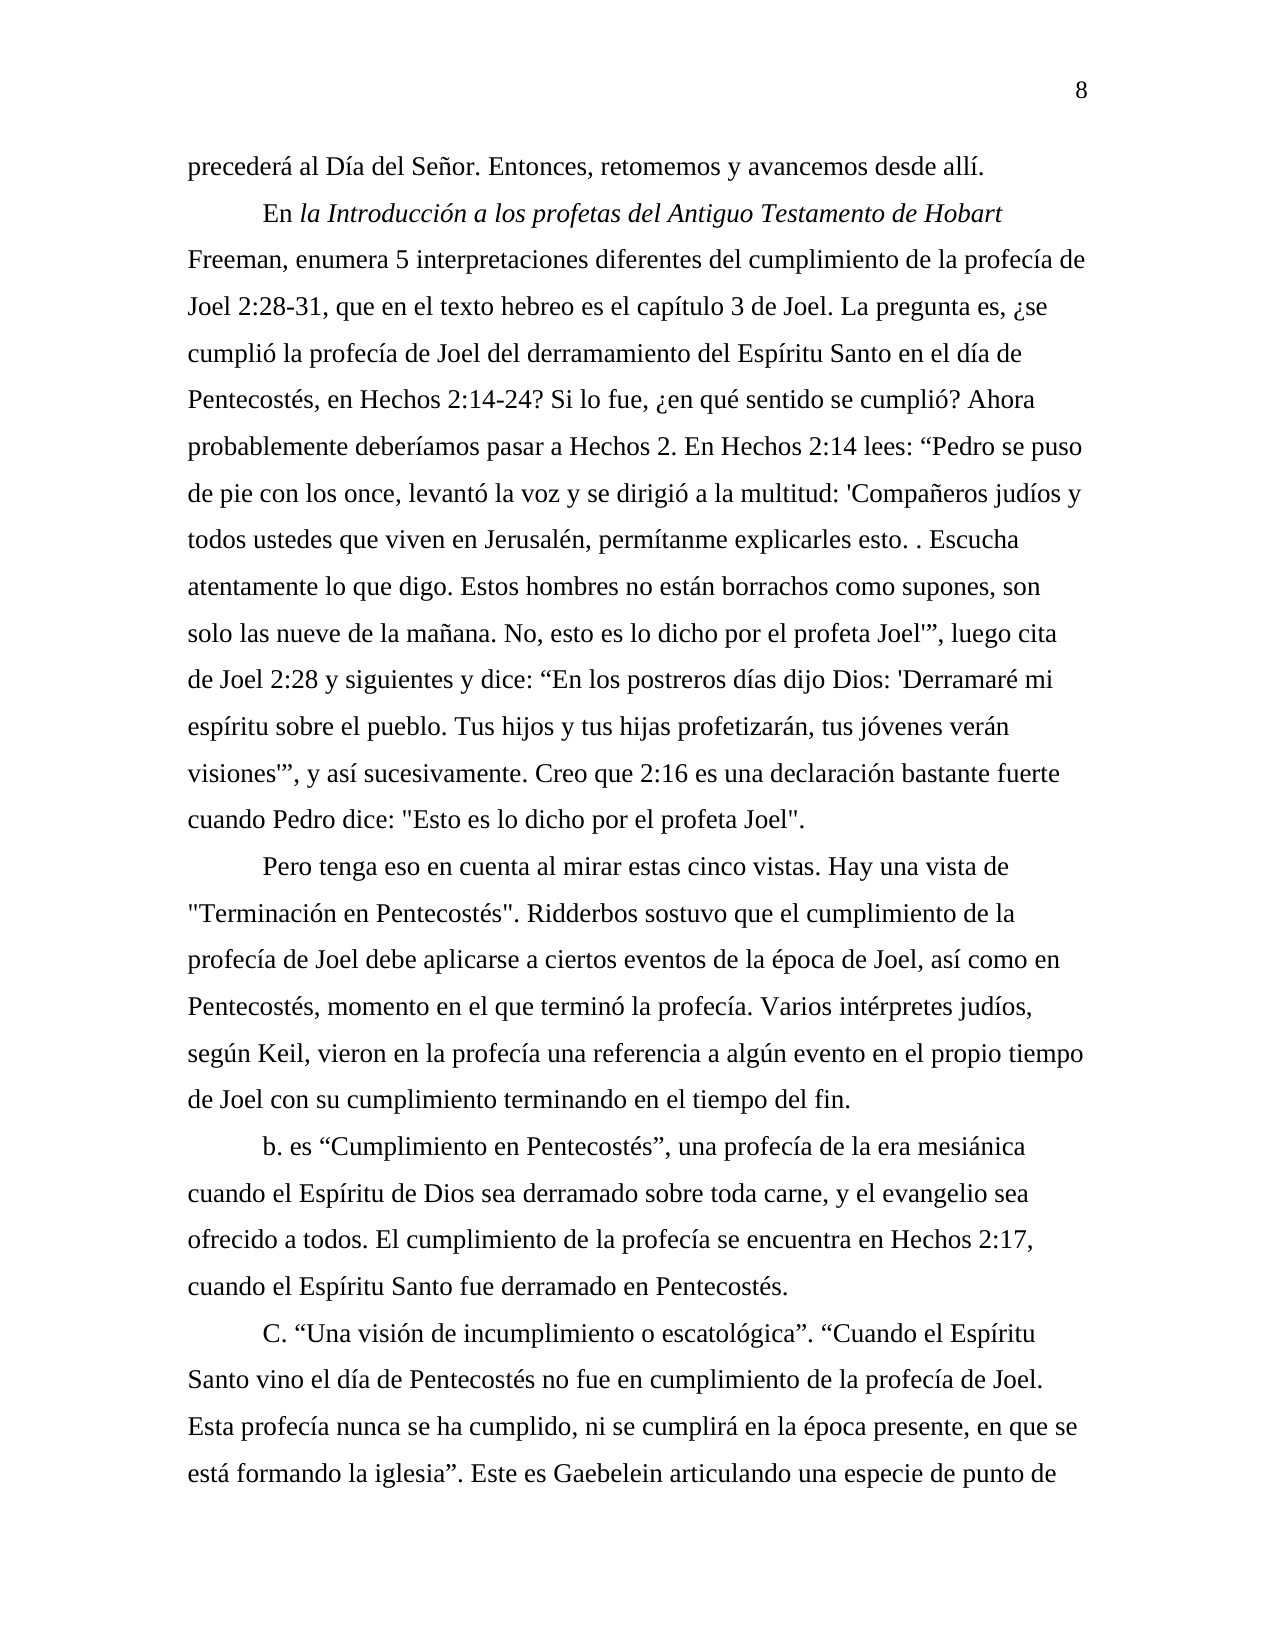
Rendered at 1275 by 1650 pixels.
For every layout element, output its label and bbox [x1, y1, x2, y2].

text [187, 150, 1087, 1488]
